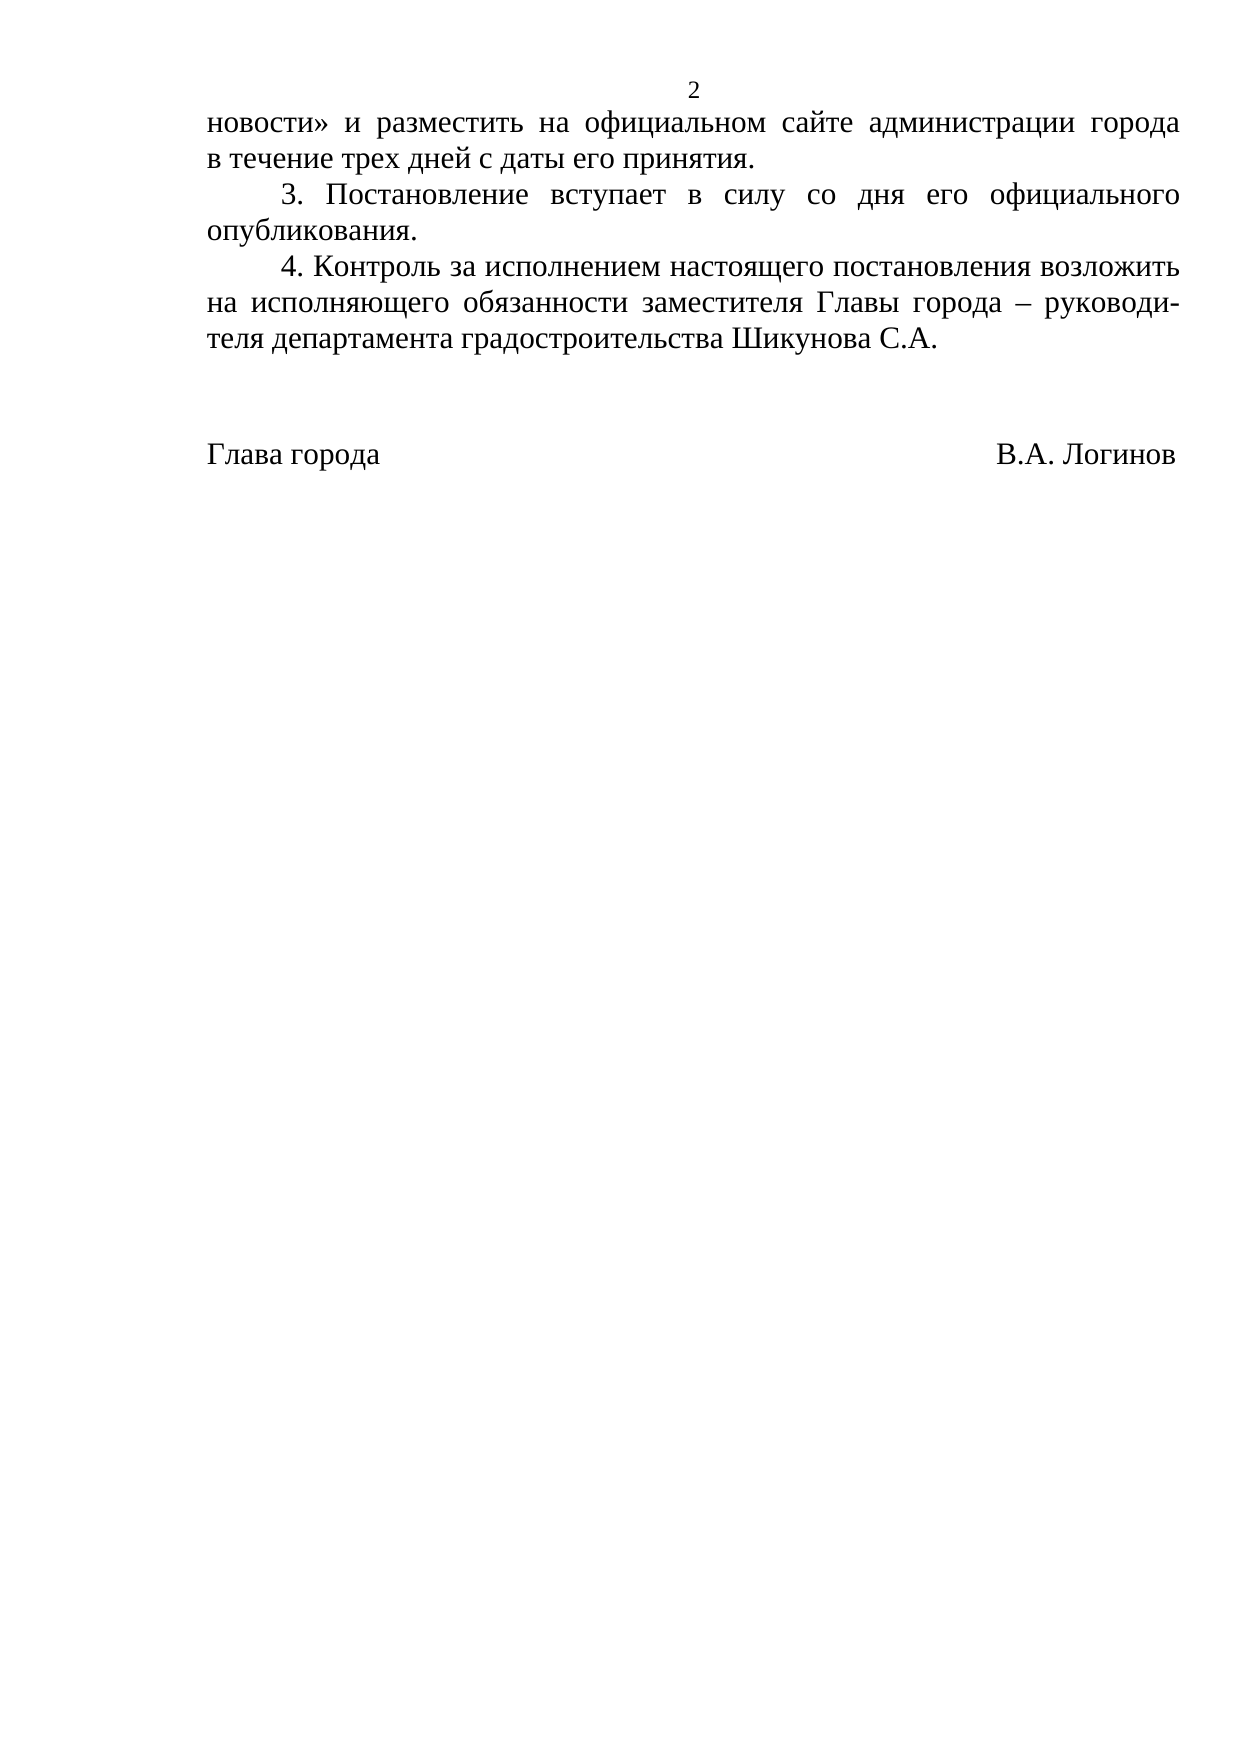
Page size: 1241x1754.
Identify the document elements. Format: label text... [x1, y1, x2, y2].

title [207, 104, 1181, 176]
title 4. Контроль за исполнением настоящего постановления возложить на исполняющего обязанности заместителя Главы города – руководи-теля департамента градостроительства Шикунова С.А. [207, 247, 1181, 355]
title 3. Постановление вступает в силу со дня его официального опубликования. [207, 176, 1181, 247]
text Глава города В.А. Логинов [207, 442, 1181, 470]
